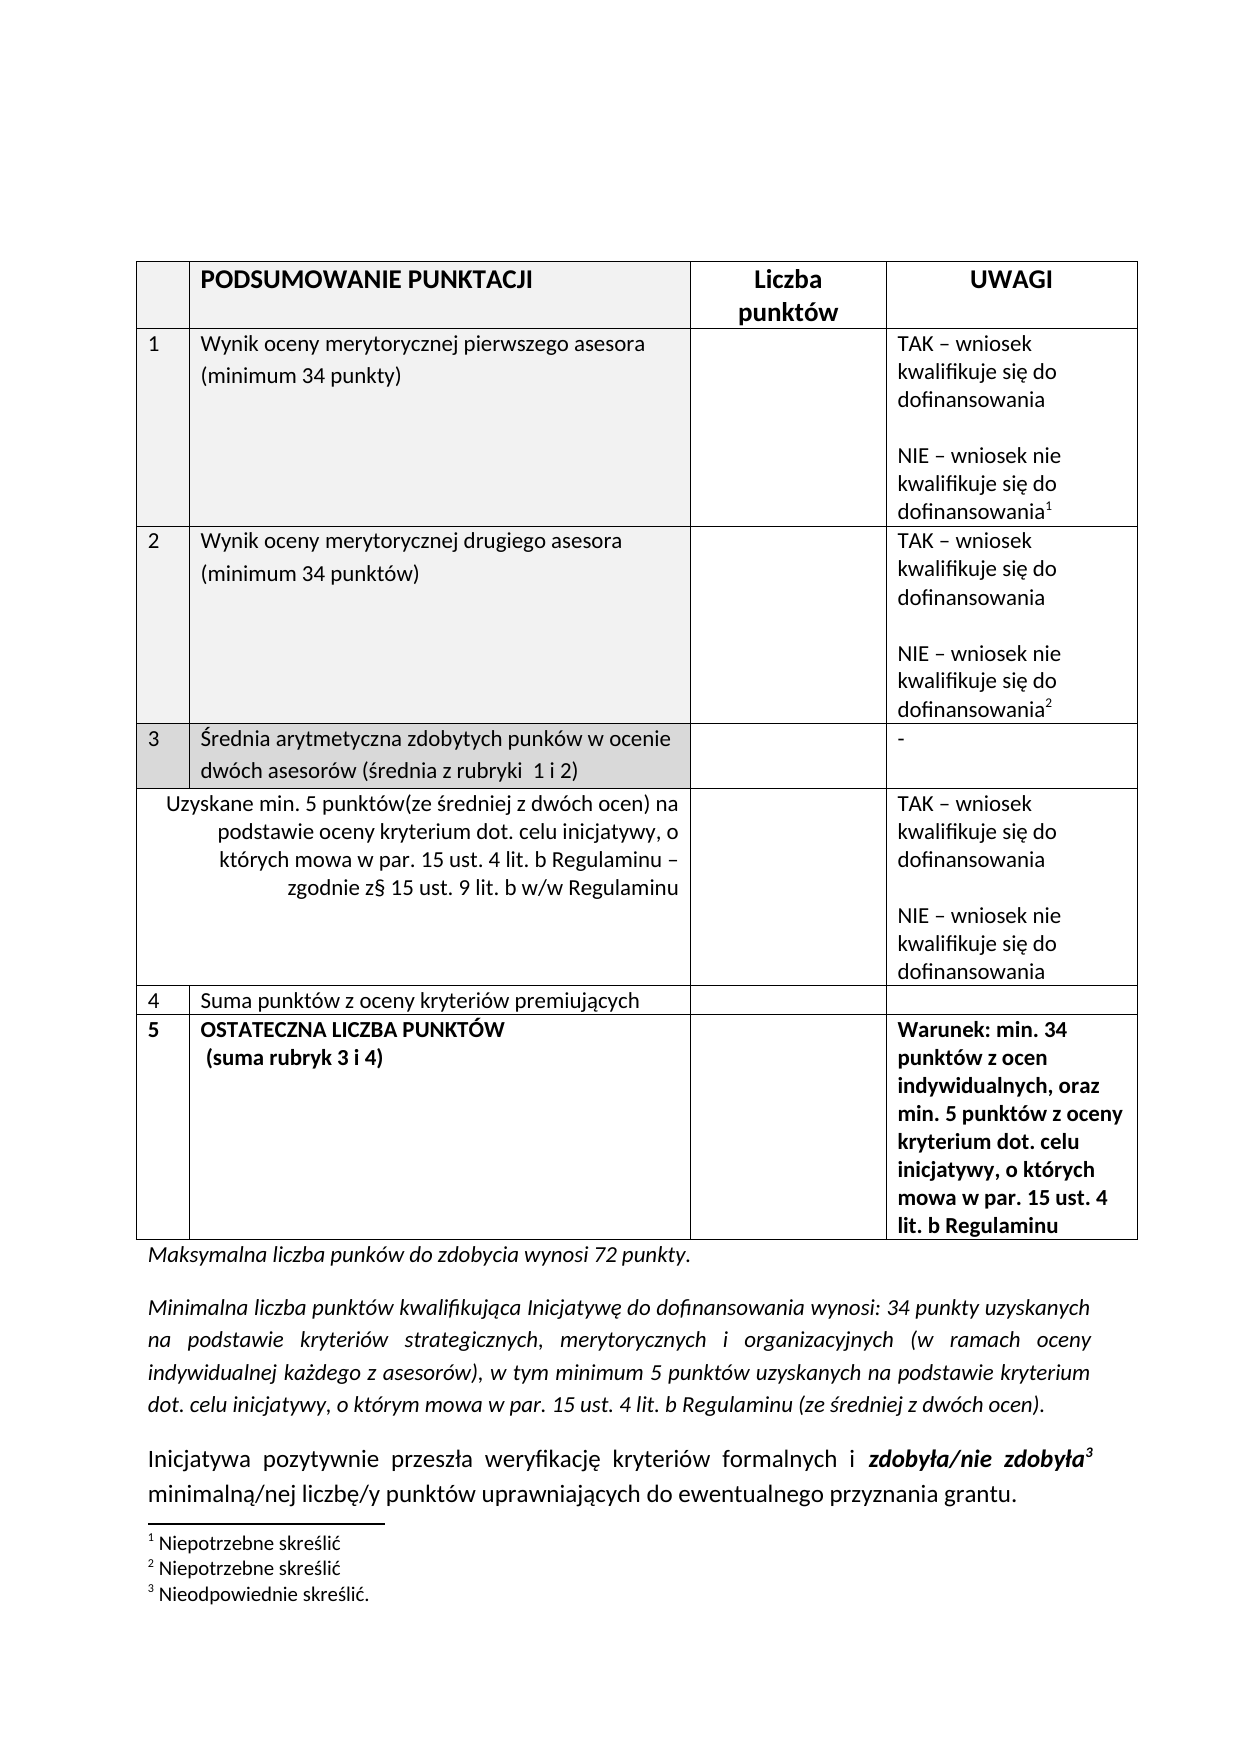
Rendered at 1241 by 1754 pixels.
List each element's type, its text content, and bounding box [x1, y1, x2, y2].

table_cell TAK – wniosek kwalifikuje się do dofinansowania NIE – wniosek nie kwalifikuje się do dofinansowania [887, 329, 1137, 526]
table_cell Suma punktów z oceny kryteriów premiujących [190, 986, 690, 1014]
text Inicjatywa pozytywnie przeszła weryfikację kryteriów formalnych i zdobyła/nie zdobyła minimalną/nej liczbę/y punktów uprawniających do ewentualnego przyznania grantu. [148, 1443, 1092, 1508]
table_header [137, 262, 189, 328]
table_cell 3 [137, 724, 189, 788]
table_cell Warunek: min. 34 punktów z ocen indywidualnych, oraz min. 5 punktów z oceny kryterium dot. celu inicjatywy, o których mowa w par. 15 ust. 4 lit. b Regulaminu [887, 1015, 1137, 1239]
table_header UWAGI [887, 262, 1137, 328]
table_cell OSTATECZNA LICZBA PUNKTÓW (suma rubryk 3 i 4) [190, 1015, 690, 1239]
table_cell Wynik oceny merytorycznej pierwszego asesora (minimum 34 punkty) [190, 329, 690, 526]
table_cell [691, 724, 886, 788]
text Minimalna liczba punktów kwalifikująca Inicjatywę do dofinansowania wynosi: 34 punkty uzyskanych na podstawie kryteriów strategicznych, merytorycznych i organizacyjnych (w ramach oceny indywidualnej każdego z asesorów), w tym minimum 5 punktów uzyskanych na podstawie kryterium dot. celu inicjatywy, o którym mowa w par. 15 ust. 4 lit. b Regulaminu (ze średniej z dwóch ocen). [148, 1293, 1092, 1418]
table_cell [691, 527, 886, 723]
table_cell 2 [137, 527, 189, 723]
table_cell [691, 789, 886, 985]
table_cell 1 [137, 329, 189, 526]
table_cell TAK – wniosek kwalifikuje się do dofinansowania NIE – wniosek nie kwalifikuje się do dofinansowania [887, 789, 1137, 985]
table_cell [691, 329, 886, 526]
table_cell Średnia arytmetyczna zdobytych punków w ocenie dwóch asesorów (średnia z rubryki 1 i 2) [190, 724, 690, 788]
table_cell 4 [137, 986, 189, 1014]
table_cell [691, 1015, 886, 1239]
text Maksymalna liczba punków do zdobycia wynosi 72 punkty. [148, 1240, 1092, 1268]
table_cell TAK – wniosek kwalifikuje się do dofinansowania NIE – wniosek nie kwalifikuje się do dofinansowania [887, 527, 1137, 723]
table_header Liczba punktów [691, 262, 886, 328]
table_header PODSUMOWANIE PUNKTACJI [190, 262, 690, 328]
table_cell [691, 986, 886, 1014]
table_cell 5 [137, 1015, 189, 1239]
table_cell Wynik oceny merytorycznej drugiego asesora (minimum 34 punktów) [190, 527, 690, 723]
table_cell Uzyskane min. 5 punktów(ze średniej z dwóch ocen) na podstawie oceny kryterium dot. celu inicjatywy, o których mowa w par. 15 ust. 4 lit. b Regulaminu – zgodnie z§ 15 ust. 9 lit. b w/w Regulaminu [137, 789, 690, 985]
table_cell - [887, 724, 1137, 788]
table_cell [887, 986, 1137, 1014]
